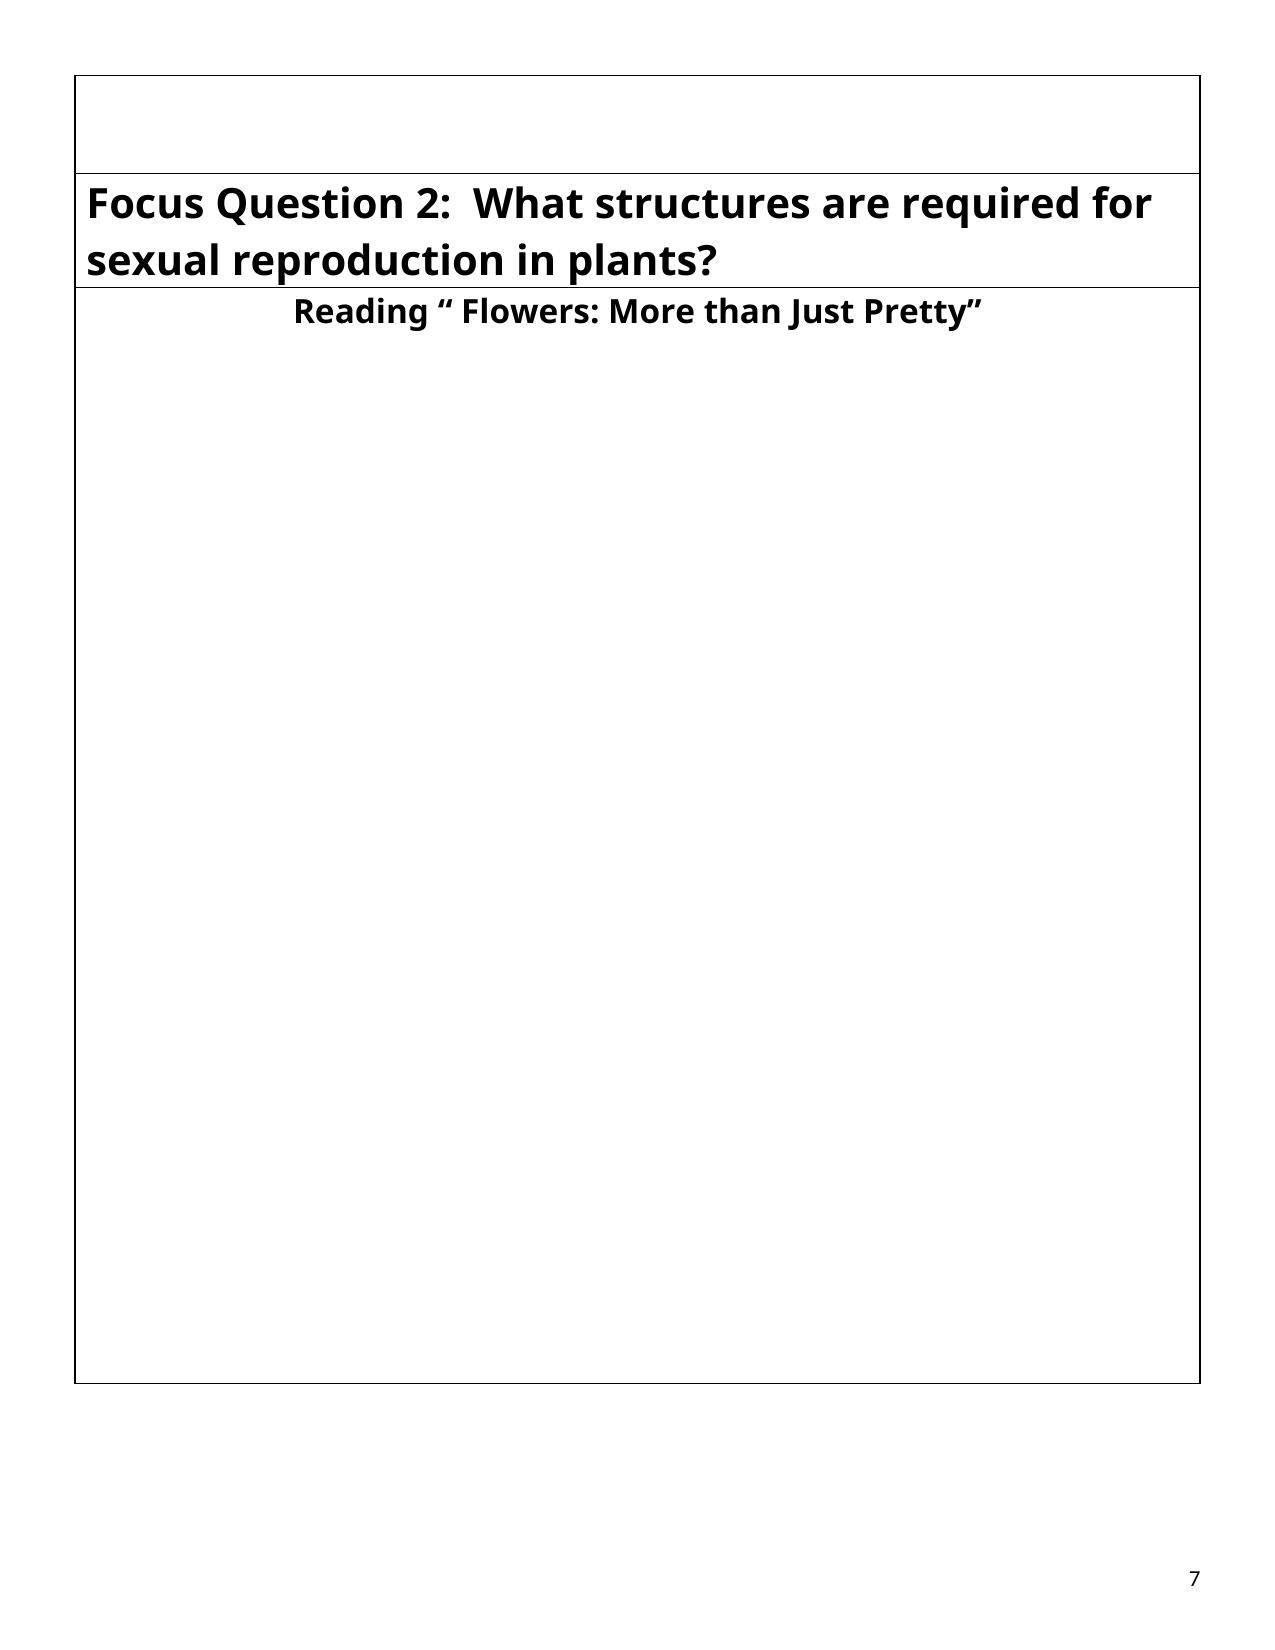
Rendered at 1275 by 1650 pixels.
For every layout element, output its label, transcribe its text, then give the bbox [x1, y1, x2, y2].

table_cell Reading “ Flowers: More than Just Pretty” [76, 288, 1199, 1383]
table_cell Focus Question 2: What structures are required for sexual reproduction in plants? [76, 174, 1199, 287]
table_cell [76, 76, 1199, 172]
